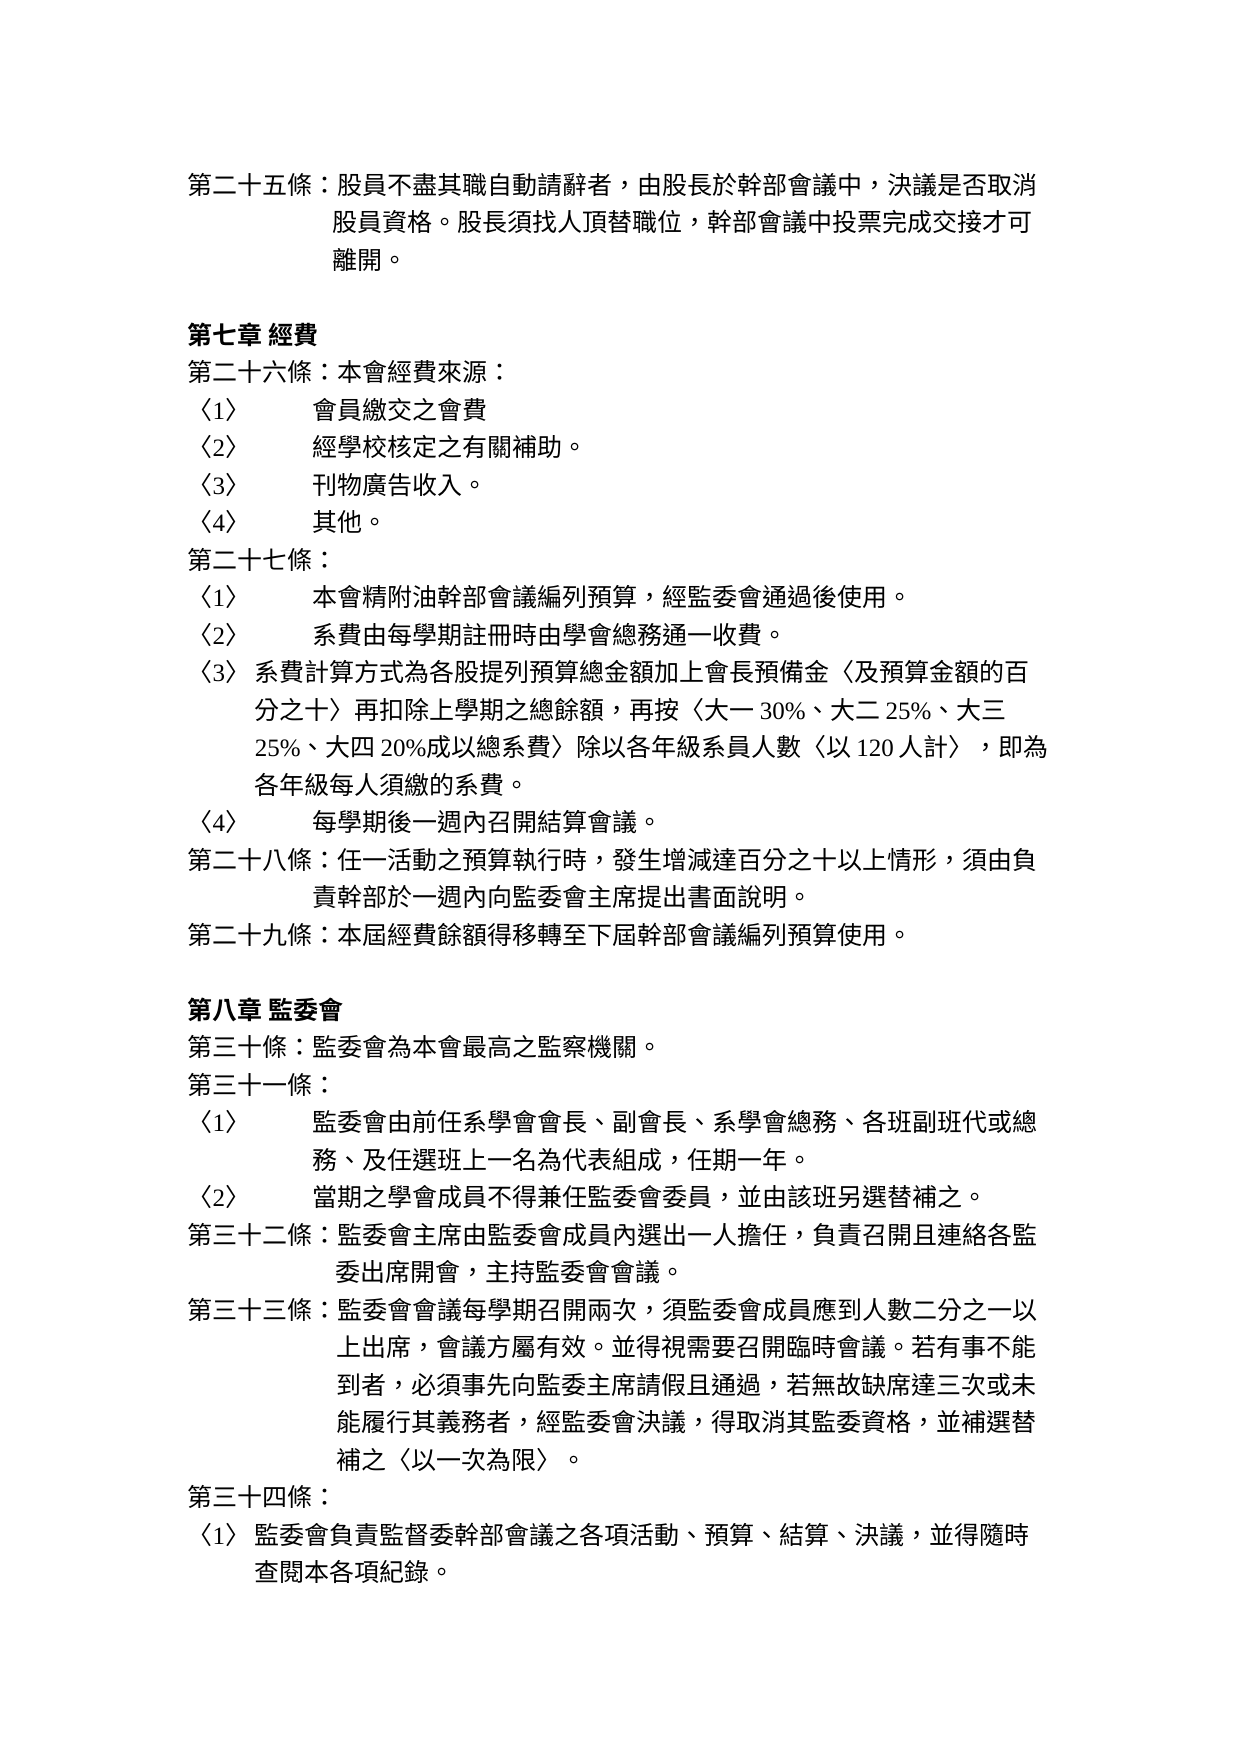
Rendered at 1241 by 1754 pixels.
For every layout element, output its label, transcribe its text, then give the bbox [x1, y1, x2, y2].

text 第三十一條： [187, 1064, 1053, 1102]
text 第二十六條：本會經費來源： [187, 352, 1053, 389]
list 會員繳交之會費 [187, 389, 1053, 427]
text 第二十五條：股員不盡其職自動請辭者，由股長於幹部會議中，決議是否取消股員資格。股長須找人頂替職位，幹部會議中投票完成交接才可離開。 [187, 164, 1053, 277]
list 經學校核定之有關補助。 [187, 427, 1053, 464]
text 第三十條：監委會為本會最高之監察機關。 [187, 1027, 1053, 1064]
text 第七章 經費 [187, 314, 1053, 352]
text 第三十三條：監委會會議每學期召開兩次，須監委會成員應到人數二分之一以上出席，會議方屬有效。並得視需要召開臨時會議。若有事不能到者，必須事先向監委主席請假且通過，若無故缺席達三次或未能履行其義務者，經監委會決議，得取消其監委資格，並補選替補之〈以一次為限〉。 [187, 1289, 1053, 1477]
list 監委會由前任系學會會長、副會長、系學會總務、各班副班代或總務、及任選班上一名為代表組成，任期一年。 [187, 1102, 1053, 1177]
text 第二十八條：任一活動之預算執行時，發生增減達百分之十以上情形，須由負責幹部於一週內向監委會主席提出書面說明。 [187, 839, 1053, 914]
list 系費計算方式為各股提列預算總金額加上會長預備金〈及預算金額的百分之十〉再扣除上學期之總餘額，再按〈大一30%、大二25%、大三25%、大四20%成以總系費〉除以各年級系員人數〈以120人計〉，即為各年級每人須繳的系費。 [187, 652, 1053, 802]
list 當期之學會成員不得兼任監委會委員，並由該班另選替補之。 [187, 1177, 1053, 1214]
text 第三十二條：監委會主席由監委會成員內選出一人擔任，負責召開且連絡各監委出席開會，主持監委會會議。 [187, 1214, 1053, 1289]
list 本會精附油幹部會議編列預算，經監委會通過後使用。 [187, 577, 1053, 614]
list 每學期後一週內召開結算會議。 [187, 802, 1053, 839]
text 第二十九條：本屆經費餘額得移轉至下屆幹部會議編列預算使用。 [187, 914, 1053, 952]
list 其他。 [187, 502, 1053, 539]
text 第八章 監委會 [187, 989, 1053, 1027]
list 系費由每學期註冊時由學會總務通一收費。 [187, 614, 1053, 652]
list 刊物廣告收入。 [187, 464, 1053, 502]
text 第三十四條： [187, 1477, 1053, 1514]
list 監委會負責監督委幹部會議之各項活動、預算、結算、決議，並得隨時查閱本各項紀錄。 [187, 1514, 1053, 1589]
text 第二十七條： [187, 539, 1053, 577]
